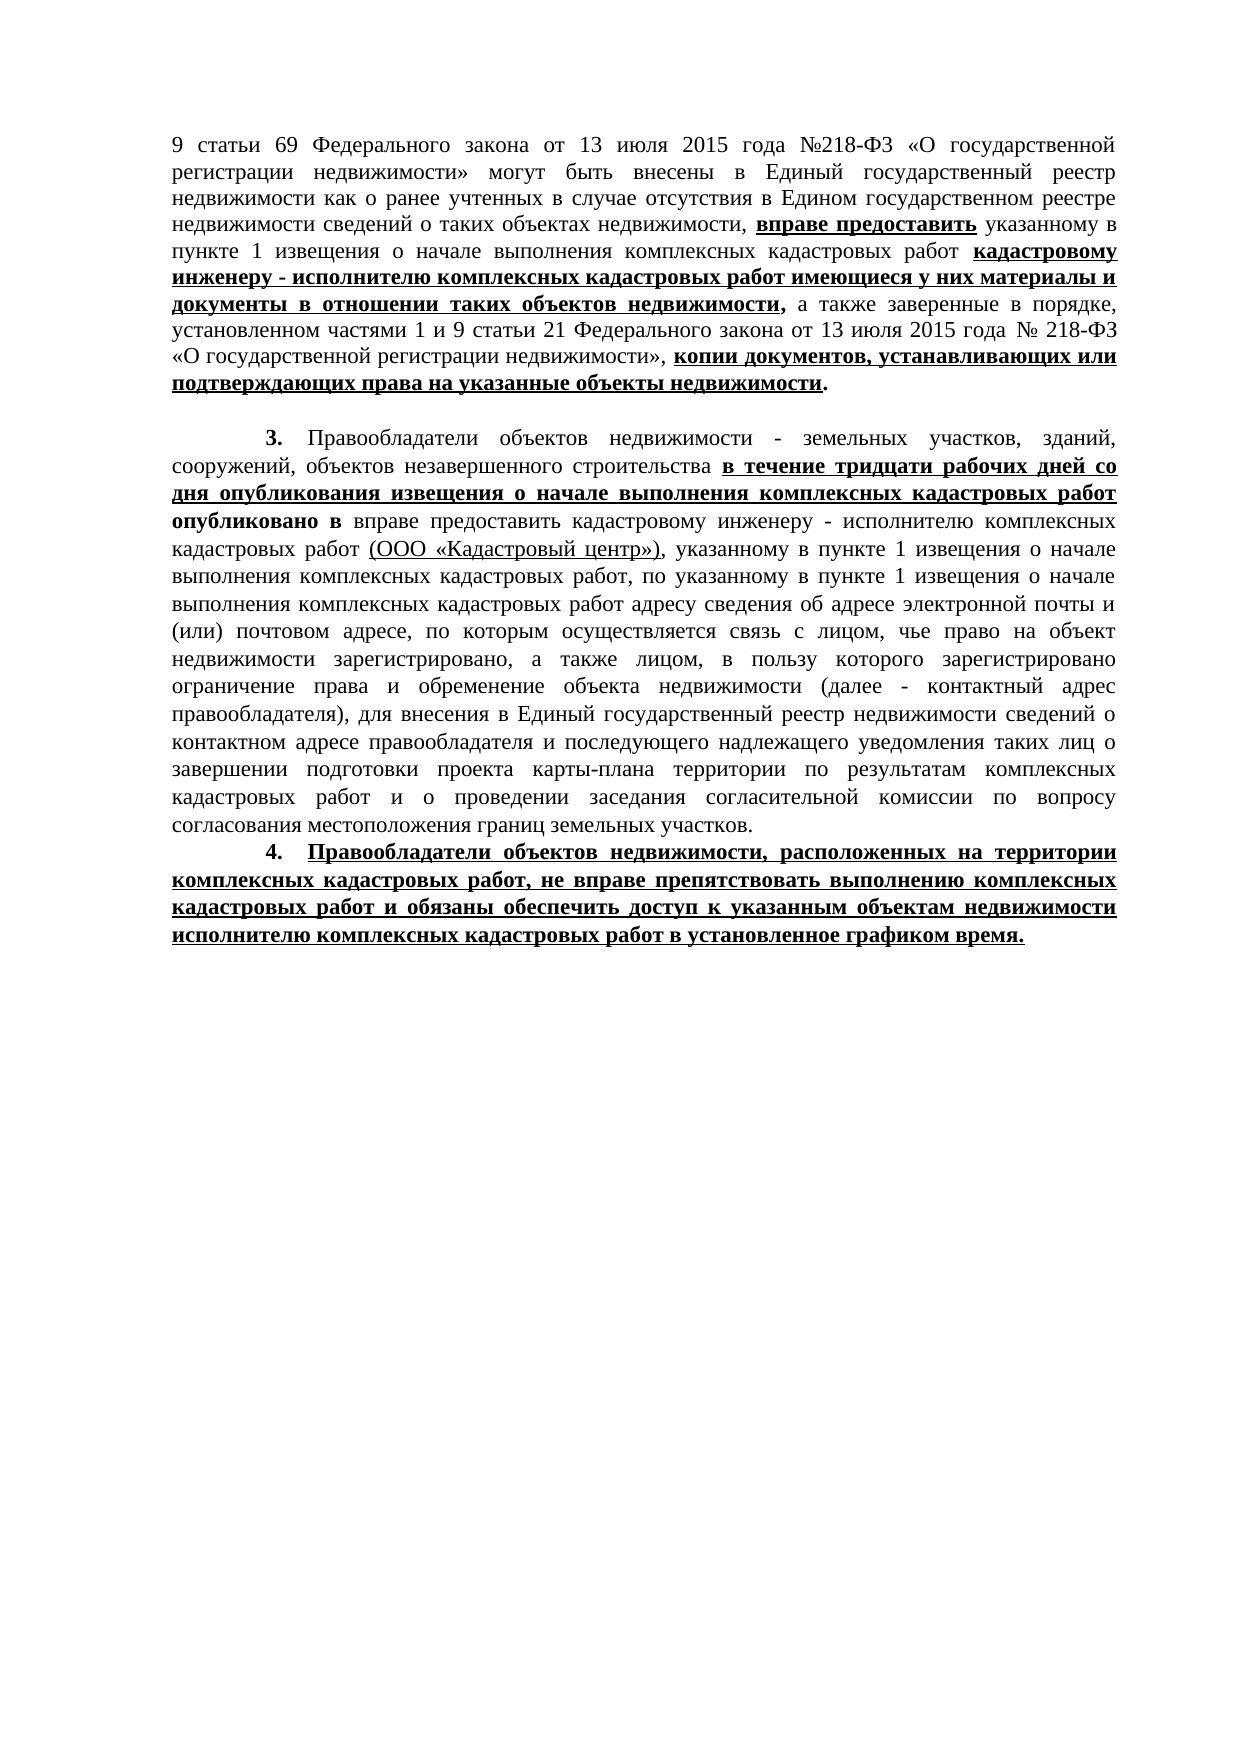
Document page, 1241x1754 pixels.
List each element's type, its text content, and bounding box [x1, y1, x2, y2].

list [172, 131, 1117, 286]
list Правообладатели объектов недвижимости, расположенных на территории комплексных кадастровых работ, не вправе препятствовать выполнению комплексных кадастровых работ и обязаны обеспечить доступ к указанным объектам недвижимости исполнителю комплексных кадастровых работ в установленное графиком время. [172, 838, 1117, 889]
list Правообладатели объектов недвижимости, расположенных на территории комплексных кадастровых работ, не вправе препятствовать выполнению комплексных кадастровых работ и обязаны обеспечить доступ к указанным объектам недвижимости исполнителю комплексных кадастровых работ в установленное графиком время. [172, 918, 1117, 947]
list Правообладатели объектов недвижимости, расположенных на территории комплексных кадастровых работ, не вправе препятствовать выполнению комплексных кадастровых работ и обязаны обеспечить доступ к указанным объектам недвижимости исполнителю комплексных кадастровых работ в установленное графиком время. [172, 890, 1117, 916]
list Правообладатели объектов недвижимости - земельных участков, зданий, сооружений, объектов незавершенного строительства в течение тридцати рабочих дней со дня опубликования извещения о начале выполнения комплексных кадастровых работ опубликовано в вправе предоставить кадастровому инженеру - исполнителю комплексных кадастровых работ (ООО «Кадастровый центр»), указанному в пункте 1 извещения о начале выполнения комплексных кадастровых работ, по указанному в пункте 1 извещения о начале выполнения комплексных кадастровых работ адресу сведения об адресе электронной почты и (или) почтовом адресе, по которым осуществляется связь с лицом, чье право на объект недвижимости зарегистрировано, а также лицом, в пользу которого зарегистрировано ограничение права и обременение объекта недвижимости (далее - контактный адрес правообладателя), для внесения в Единый государственный реестр недвижимости сведений о контактном адресе правообладателя и последующего надлежащего уведомления таких лиц о завершении подготовки проекта карты-плана территории по результатам комплексных кадастровых работ и о проведении заседания согласительной комиссии по вопросу согласования местоположения границ земельных участков. [172, 504, 1117, 837]
list Правообладатели объектов недвижимости - земельных участков, зданий, сооружений, объектов незавершенного строительства в течение тридцати рабочих дней со дня опубликования извещения о начале выполнения комплексных кадастровых работ опубликовано в вправе предоставить кадастровому инженеру - исполнителю комплексных кадастровых работ (ООО «Кадастровый центр»), указанному в пункте 1 извещения о начале выполнения комплексных кадастровых работ, по указанному в пункте 1 извещения о начале выполнения комплексных кадастровых работ адресу сведения об адресе электронной почты и (или) почтовом адресе, по которым осуществляется связь с лицом, чье право на объект недвижимости зарегистрировано, а также лицом, в пользу которого зарегистрировано ограничение права и обременение объекта недвижимости (далее - контактный адрес правообладателя), для внесения в Единый государственный реестр недвижимости сведений о контактном адресе правообладателя и последующего надлежащего уведомления таких лиц о завершении подготовки проекта карты-плана территории по результатам комплексных кадастровых работ и о проведении заседания согласительной комиссии по вопросу согласования местоположения границ земельных участков. [172, 424, 1117, 502]
